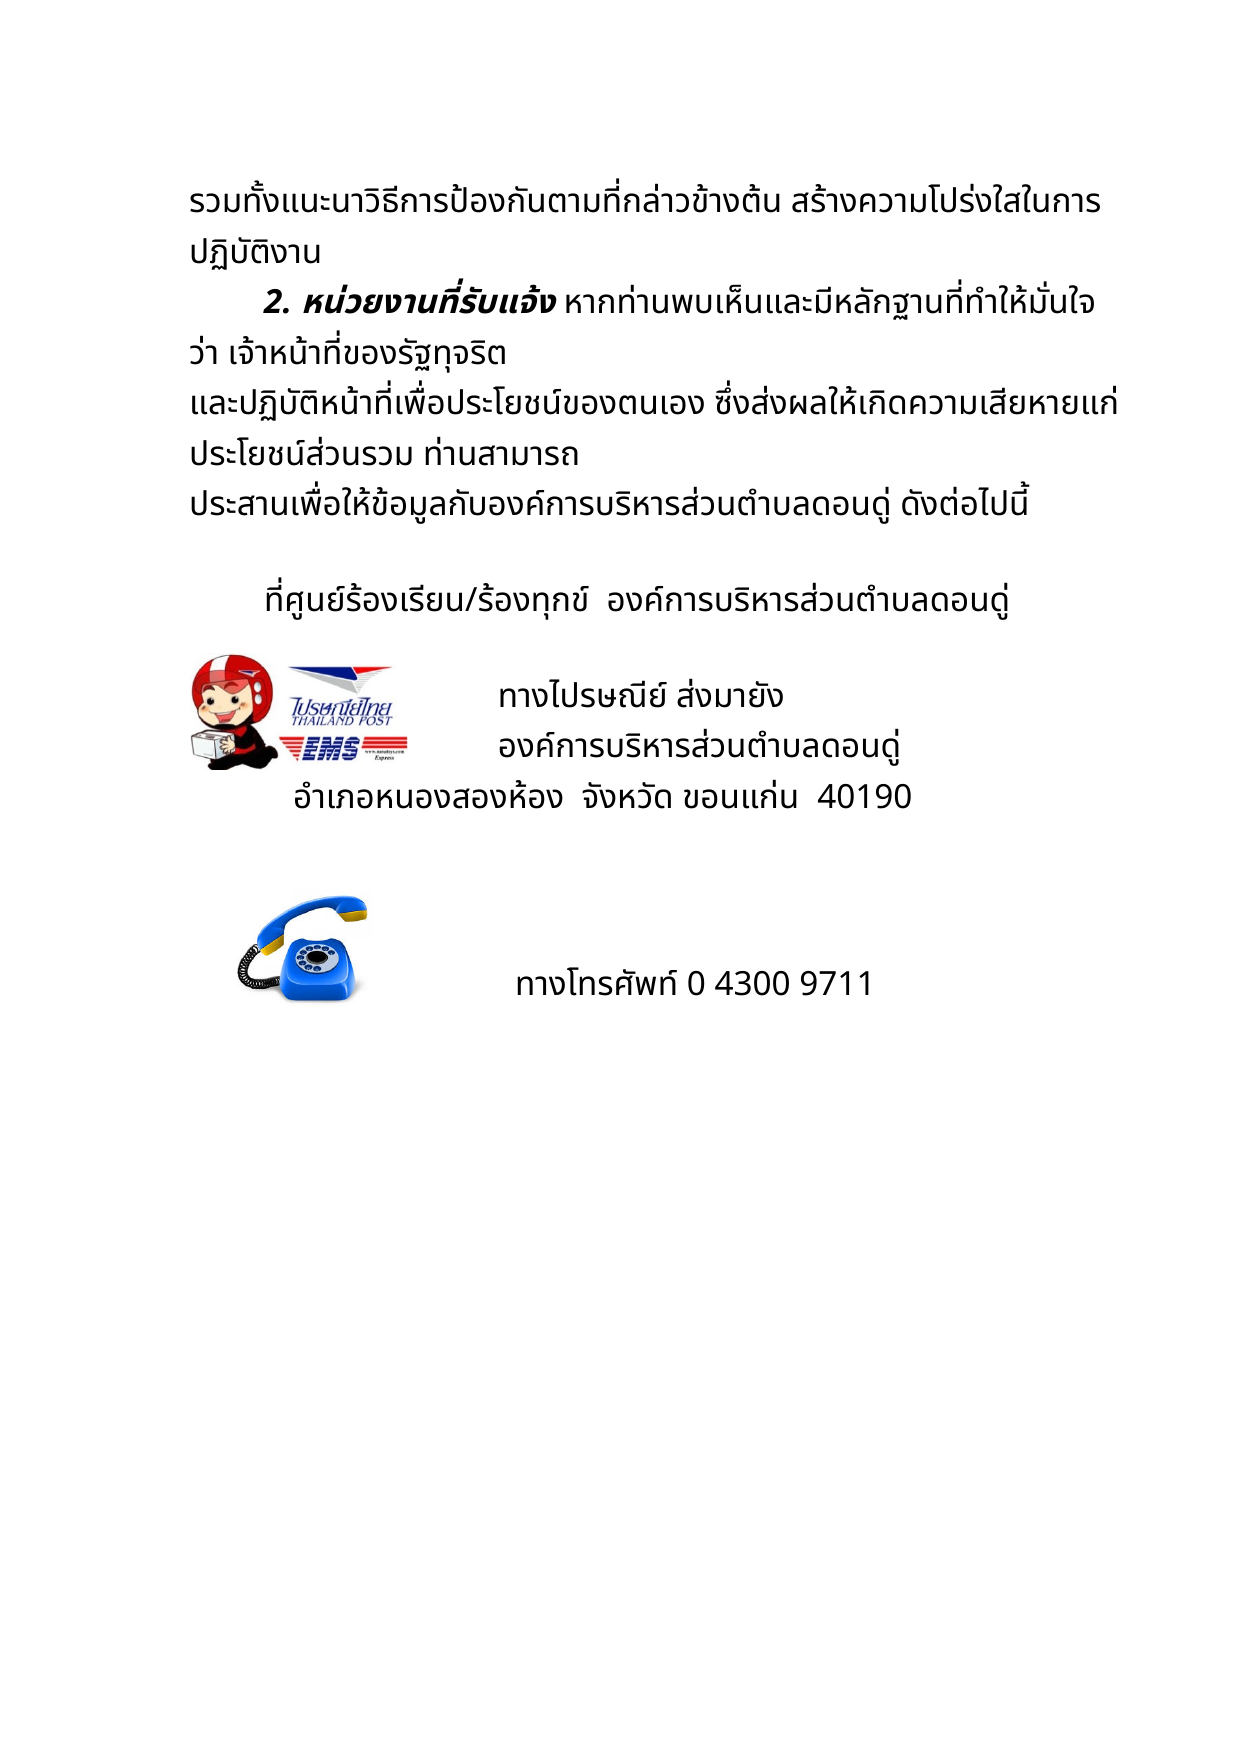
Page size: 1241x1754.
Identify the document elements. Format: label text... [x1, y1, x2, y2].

text ที่ศูนย์ร้องเรียน/ร้องทุกข์ องค์การบริหารส่วนตำบลดอนดู่ [189, 576, 1122, 626]
picture [226, 873, 374, 1023]
text ทางโทรศัพท์ 0 4300 9711 [489, 959, 1122, 1010]
text 2. หน่วยงานที่รับแจ้ง หากท่านพบเห็นและมีหลักฐานที่ทำให้มั่นใจว่า เจ้าหน้าที่ของรัฐทุจริต [189, 278, 1122, 379]
text รวมทั้งแนะนาวิธีการป้องกันตามที่กล่าวข้างต้น สร้างความโปร่งใสในการปฏิบัติงาน [189, 177, 1122, 278]
text อำเภอหนองสองห้อง จังหวัด ขอนแก่น 40190 [189, 773, 1122, 823]
text องค์การบริหารส่วนตำบลดอนดู่ [189, 722, 1122, 773]
text ประสานเพื่อให้ข้อมูลกับองค์การบริหารส่วนตำบลดอนดู่ ดังต่อไปนี้ [189, 480, 1122, 530]
picture [188, 653, 408, 769]
text และปฏิบัติหน้าที่เพื่อประโยชน์ของตนเอง ซึ่งส่งผลให้เกิดความเสียหายแก่ประโยชน์ส่วนรวม ท่านสามารถ [189, 379, 1122, 480]
text ทางไปรษณีย์ ส่งมายัง [408, 672, 1122, 722]
